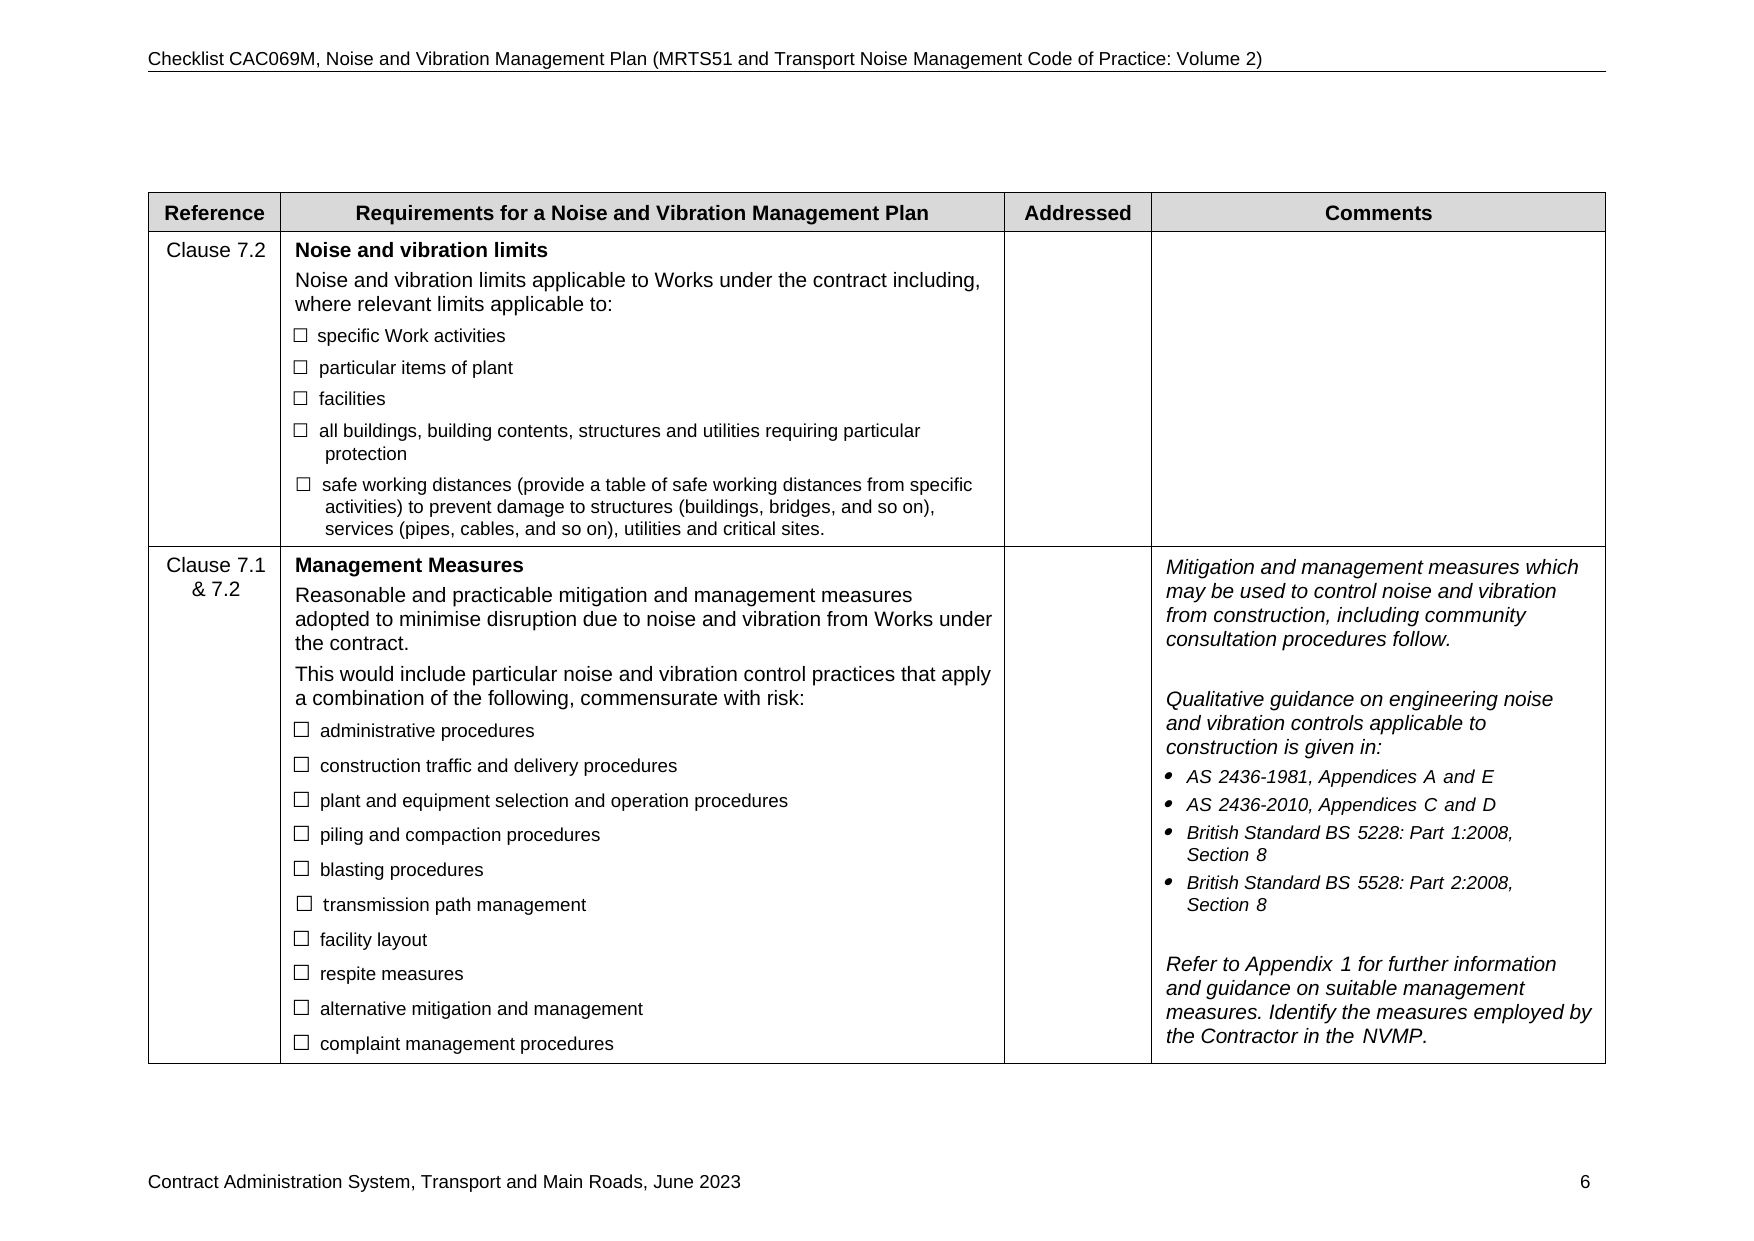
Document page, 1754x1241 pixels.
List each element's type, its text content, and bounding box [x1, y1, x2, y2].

table_header Requirements for a Noise and Vibration Management Plan [281, 193, 1004, 231]
table_cell [1152, 232, 1605, 546]
table_cell Noise and vibration limits Noise and vibration limits applicable to Works under the contract including, where relevant limits applicable to: specific Work activities particular items of plant facilities all buildings, building contents, structures and utilities requiring particular protection safe working distances (provide a table of safe working distances from specific activities) to prevent damage to structures (buildings, bridges, and so on), services (pipes, cables, and so on), utilities and critical sites. [281, 232, 1004, 546]
table_cell Mitigation and management measures which may be used to control noise and vibration from construction, including community consultation procedures follow. Qualitative guidance on engineering noise and vibration controls applicable to construction is given in: AS 2436-1981, Appendices A and E AS 2436-2010, Appendices C and D British Standard BS 5228: Part 1:2008, Section 8 British Standard BS 5528: Part 2:2008, Section 8 Refer to Appendix 1 for further information and guidance on suitable management measures. Identify the measures employed by the Contractor in the NVMP. [1152, 547, 1605, 1062]
table_cell Management Measures Reasonable and practicable mitigation and management measures adopted to minimise disruption due to noise and vibration from Works under the contract. This would include particular noise and vibration control practices that apply a combination of the following, commensurate with risk: administrative procedures construction traffic and delivery procedures plant and equipment selection and operation procedures piling and compaction procedures blasting procedures transmission path management facility layout respite measures alternative mitigation and management complaint management procedures [281, 547, 1004, 1062]
table_cell [1005, 232, 1151, 546]
table_header Addressed [1005, 193, 1151, 231]
table_cell [1005, 547, 1151, 1062]
table_cell Clause 7.2 [149, 232, 280, 546]
table_header Comments [1152, 193, 1605, 231]
table_cell Clause 7.1 & 7.2 [149, 547, 280, 1062]
table_header Reference [149, 193, 280, 231]
